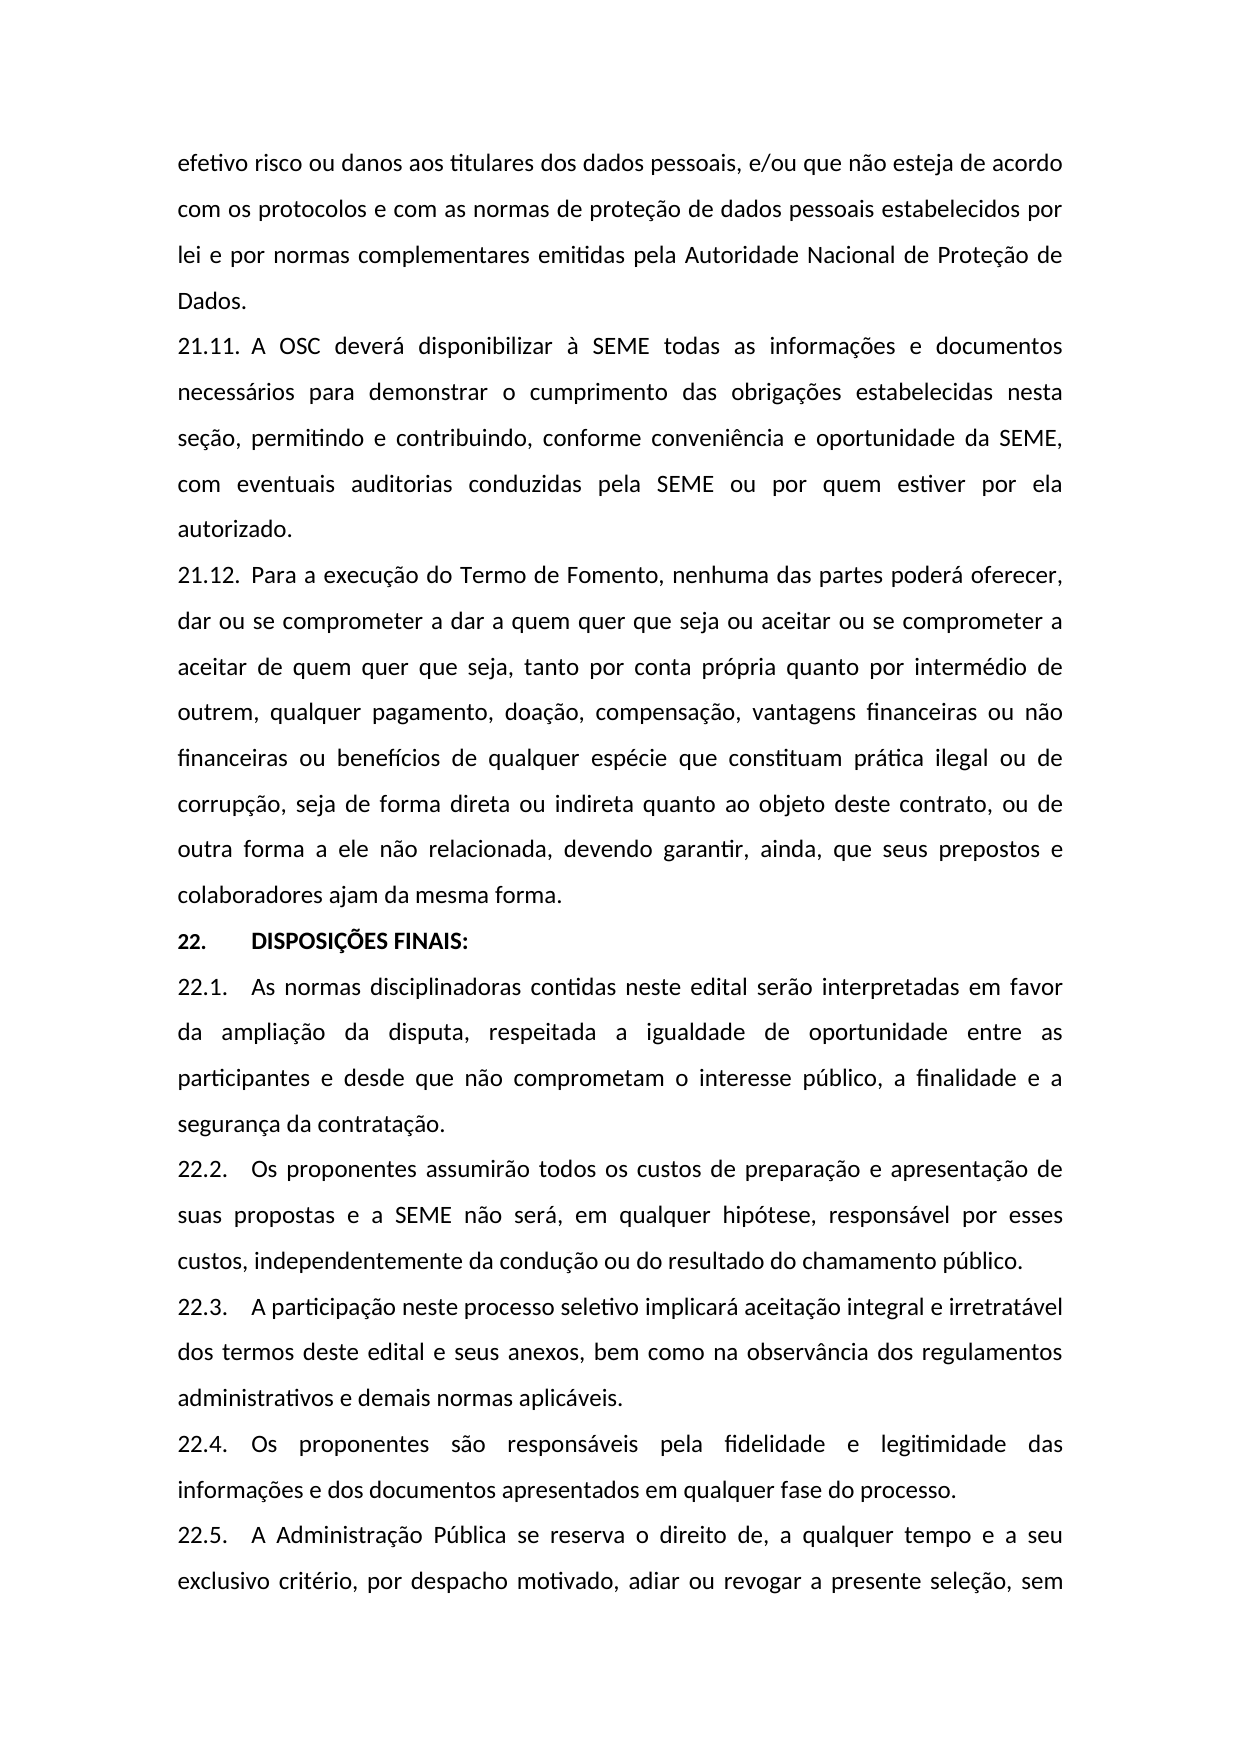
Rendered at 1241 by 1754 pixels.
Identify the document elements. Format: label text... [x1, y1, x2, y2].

list A participação neste processo seletivo implicará aceitação integral e irretratável dos termos deste edital e seus anexos, bem como na observância dos regulamentos administrativos e demais normas aplicáveis. [177, 1291, 1063, 1413]
list Para a execução do Termo de Fomento, nenhuma das partes poderá oferecer, dar ou se comprometer a dar a quem quer que seja ou aceitar ou se comprometer a aceitar de quem quer que seja, tanto por conta própria quanto por intermédio de outrem, qualquer pagamento, doação, compensação, vantagens financeiras ou não financeiras ou benefícios de qualquer espécie que constituam prática ilegal ou de corrupção, seja de forma direta ou indireta quanto ao objeto deste contrato, ou de outra forma a ele não relacionada, devendo garantir, ainda, que seus prepostos e colaboradores ajam da mesma forma. [177, 559, 1063, 910]
list A OSC deverá disponibilizar à SEME todas as informações e documentos necessários para demonstrar o cumprimento das obrigações estabelecidas nesta seção, permitindo e contribuindo, conforme conveniência e oportunidade da SEME, com eventuais auditorias conduzidas pela SEME ou por quem estiver por ela autorizado. [177, 331, 1063, 544]
list As normas disciplinadoras contidas neste edital serão interpretadas em favor da ampliação da disputa, respeitada a igualdade de oportunidade entre as participantes e desde que não comprometam o interesse público, a finalidade e a segurança da contratação. [177, 971, 1063, 1138]
list DISPOSIÇÕES FINAIS: [177, 925, 1063, 956]
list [177, 1519, 1063, 1596]
list Os proponentes são responsáveis pela fidelidade e legitimidade das informações e dos documentos apresentados em qualquer fase do processo. [177, 1428, 1063, 1504]
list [177, 148, 1063, 315]
list Os proponentes assumirão todos os custos de preparação e apresentação de suas propostas e a SEME não será, em qualquer hipótese, responsável por esses custos, independentemente da condução ou do resultado do chamamento público. [177, 1154, 1063, 1276]
